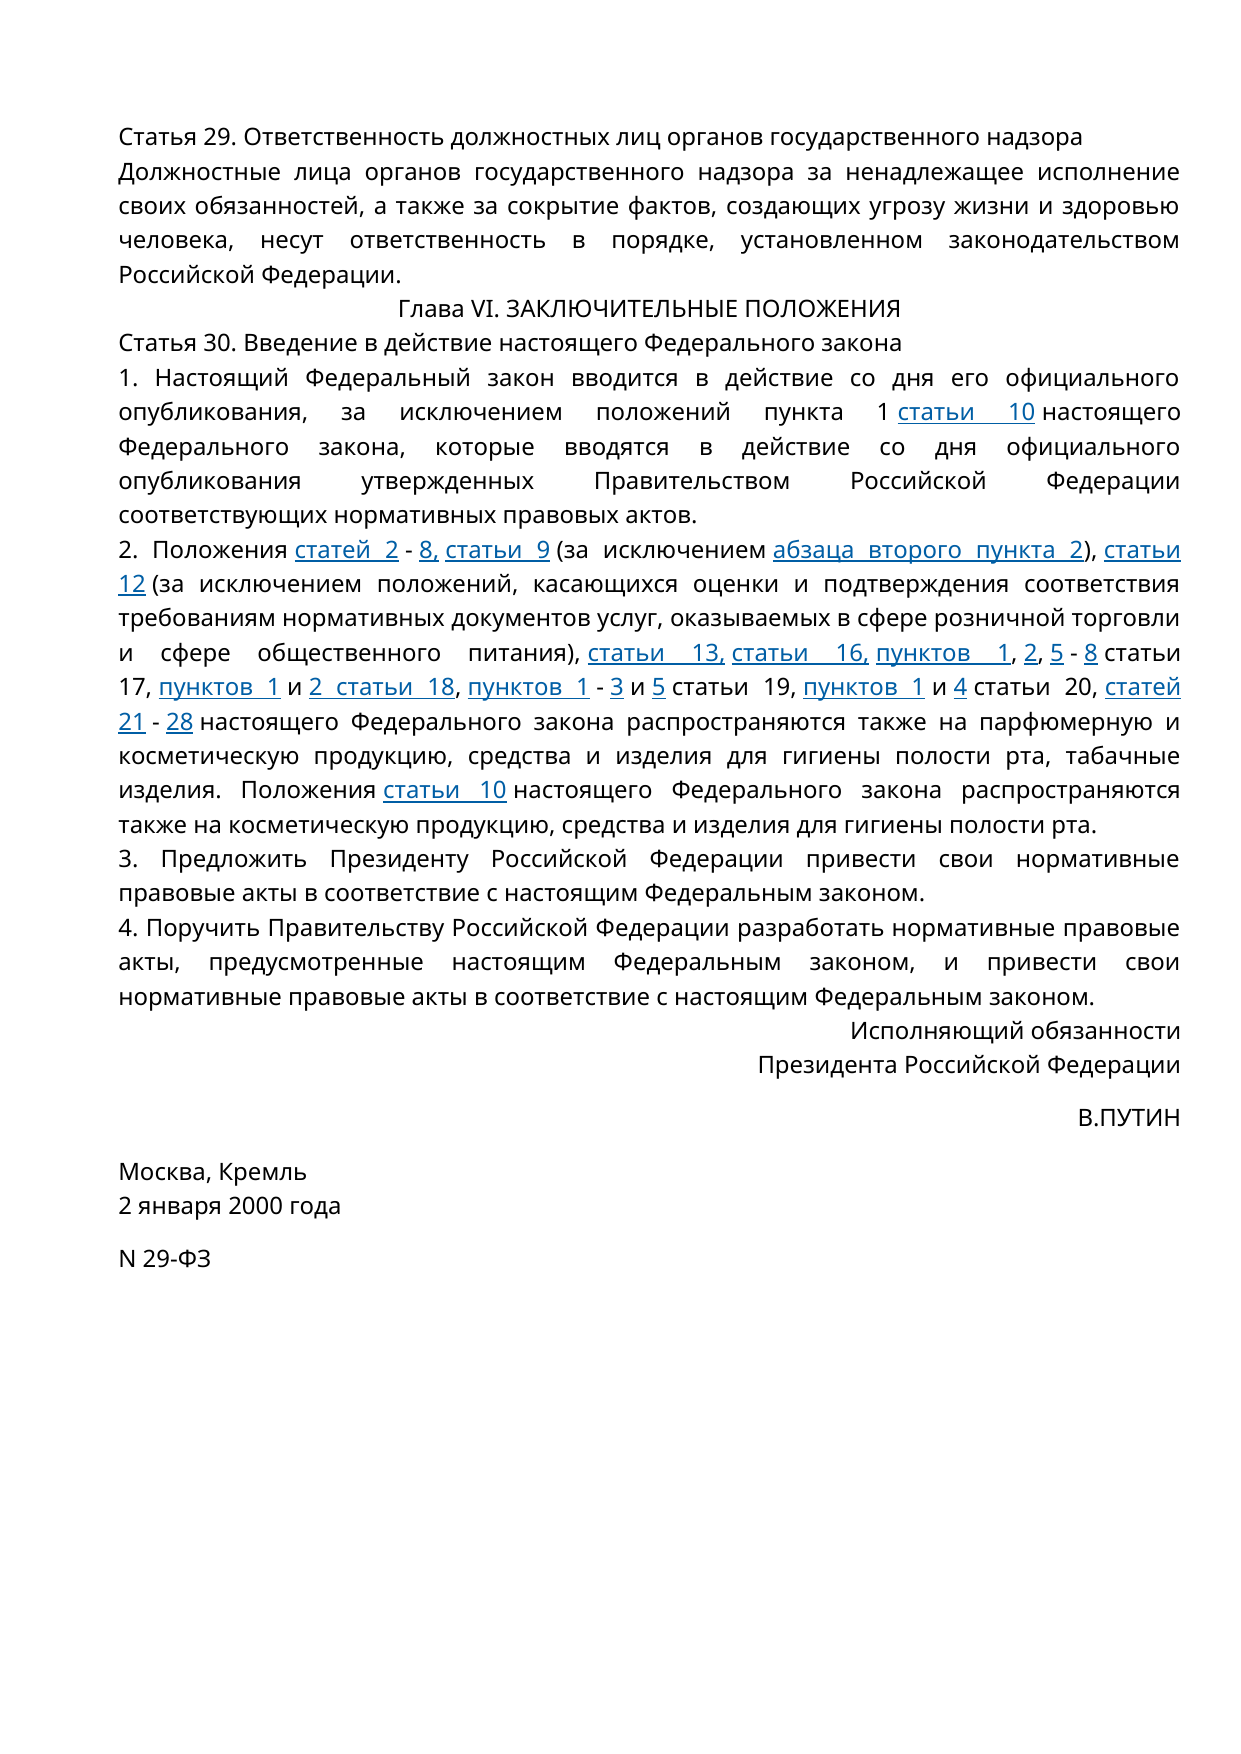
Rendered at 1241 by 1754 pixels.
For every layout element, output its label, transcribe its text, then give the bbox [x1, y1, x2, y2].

text Президента Российской Федерации [118, 1046, 1181, 1081]
text 1. Настоящий Федеральный закон вводится в действие со дня его официального опубликования, за исключением положений пункта 1 статьи 10 настоящего Федерального закона, которые вводятся в действие со дня официального опубликования утвержденных Правительством Российской Федерации соответствующих нормативных правовых актов. [118, 359, 1181, 531]
text Москва, Кремль [118, 1152, 1181, 1187]
text Статья 29. Ответственность должностных лиц органов государственного надзора [118, 118, 1181, 152]
text 4. Поручить Правительству Российской Федерации разработать нормативные правовые акты, предусмотренные настоящим Федеральным законом, и привести свои нормативные правовые акты в соответствие с настоящим Федеральным законом. [118, 909, 1181, 1012]
text Исполняющий обязанности [118, 1012, 1181, 1046]
text Глава VI. ЗАКЛЮЧИТЕЛЬНЫЕ ПОЛОЖЕНИЯ [118, 290, 1181, 324]
text 2. Положения статей 2 - 8, статьи 9 (за исключением абзаца второго пункта 2), статьи 12 (за исключением положений, касающихся оценки и подтверждения соответствия требованиям нормативных документов услуг, оказываемых в сфере розничной торговли и сфере общественного питания), статьи 13, статьи 16, пунктов 1, 2, 5 - 8 статьи 17, пунктов 1 и 2 статьи 18, пунктов 1 - 3 и 5 статьи 19, пунктов 1 и 4 статьи 20, статей 21 - 28 настоящего Федерального закона распространяются также на парфюмерную и косметическую продукцию, средства и изделия для гигиены полости рта, табачные изделия. Положения статьи 10 настоящего Федерального закона распространяются также на косметическую продукцию, средства и изделия для гигиены полости рта. [118, 531, 1181, 840]
text 3. Предложить Президенту Российской Федерации привести свои нормативные правовые акты в соответствие с настоящим Федеральным законом. [118, 840, 1181, 909]
text В.ПУТИН [118, 1099, 1181, 1134]
text N 29-ФЗ [118, 1240, 1181, 1274]
text Должностные лица органов государственного надзора за ненадлежащее исполнение своих обязанностей, а также за сокрытие фактов, создающих угрозу жизни и здоровью человека, несут ответственность в порядке, установленном законодательством Российской Федерации. [118, 152, 1181, 290]
text 2 января 2000 года [118, 1187, 1181, 1221]
text Статья 30. Введение в действие настоящего Федерального закона [118, 324, 1181, 359]
